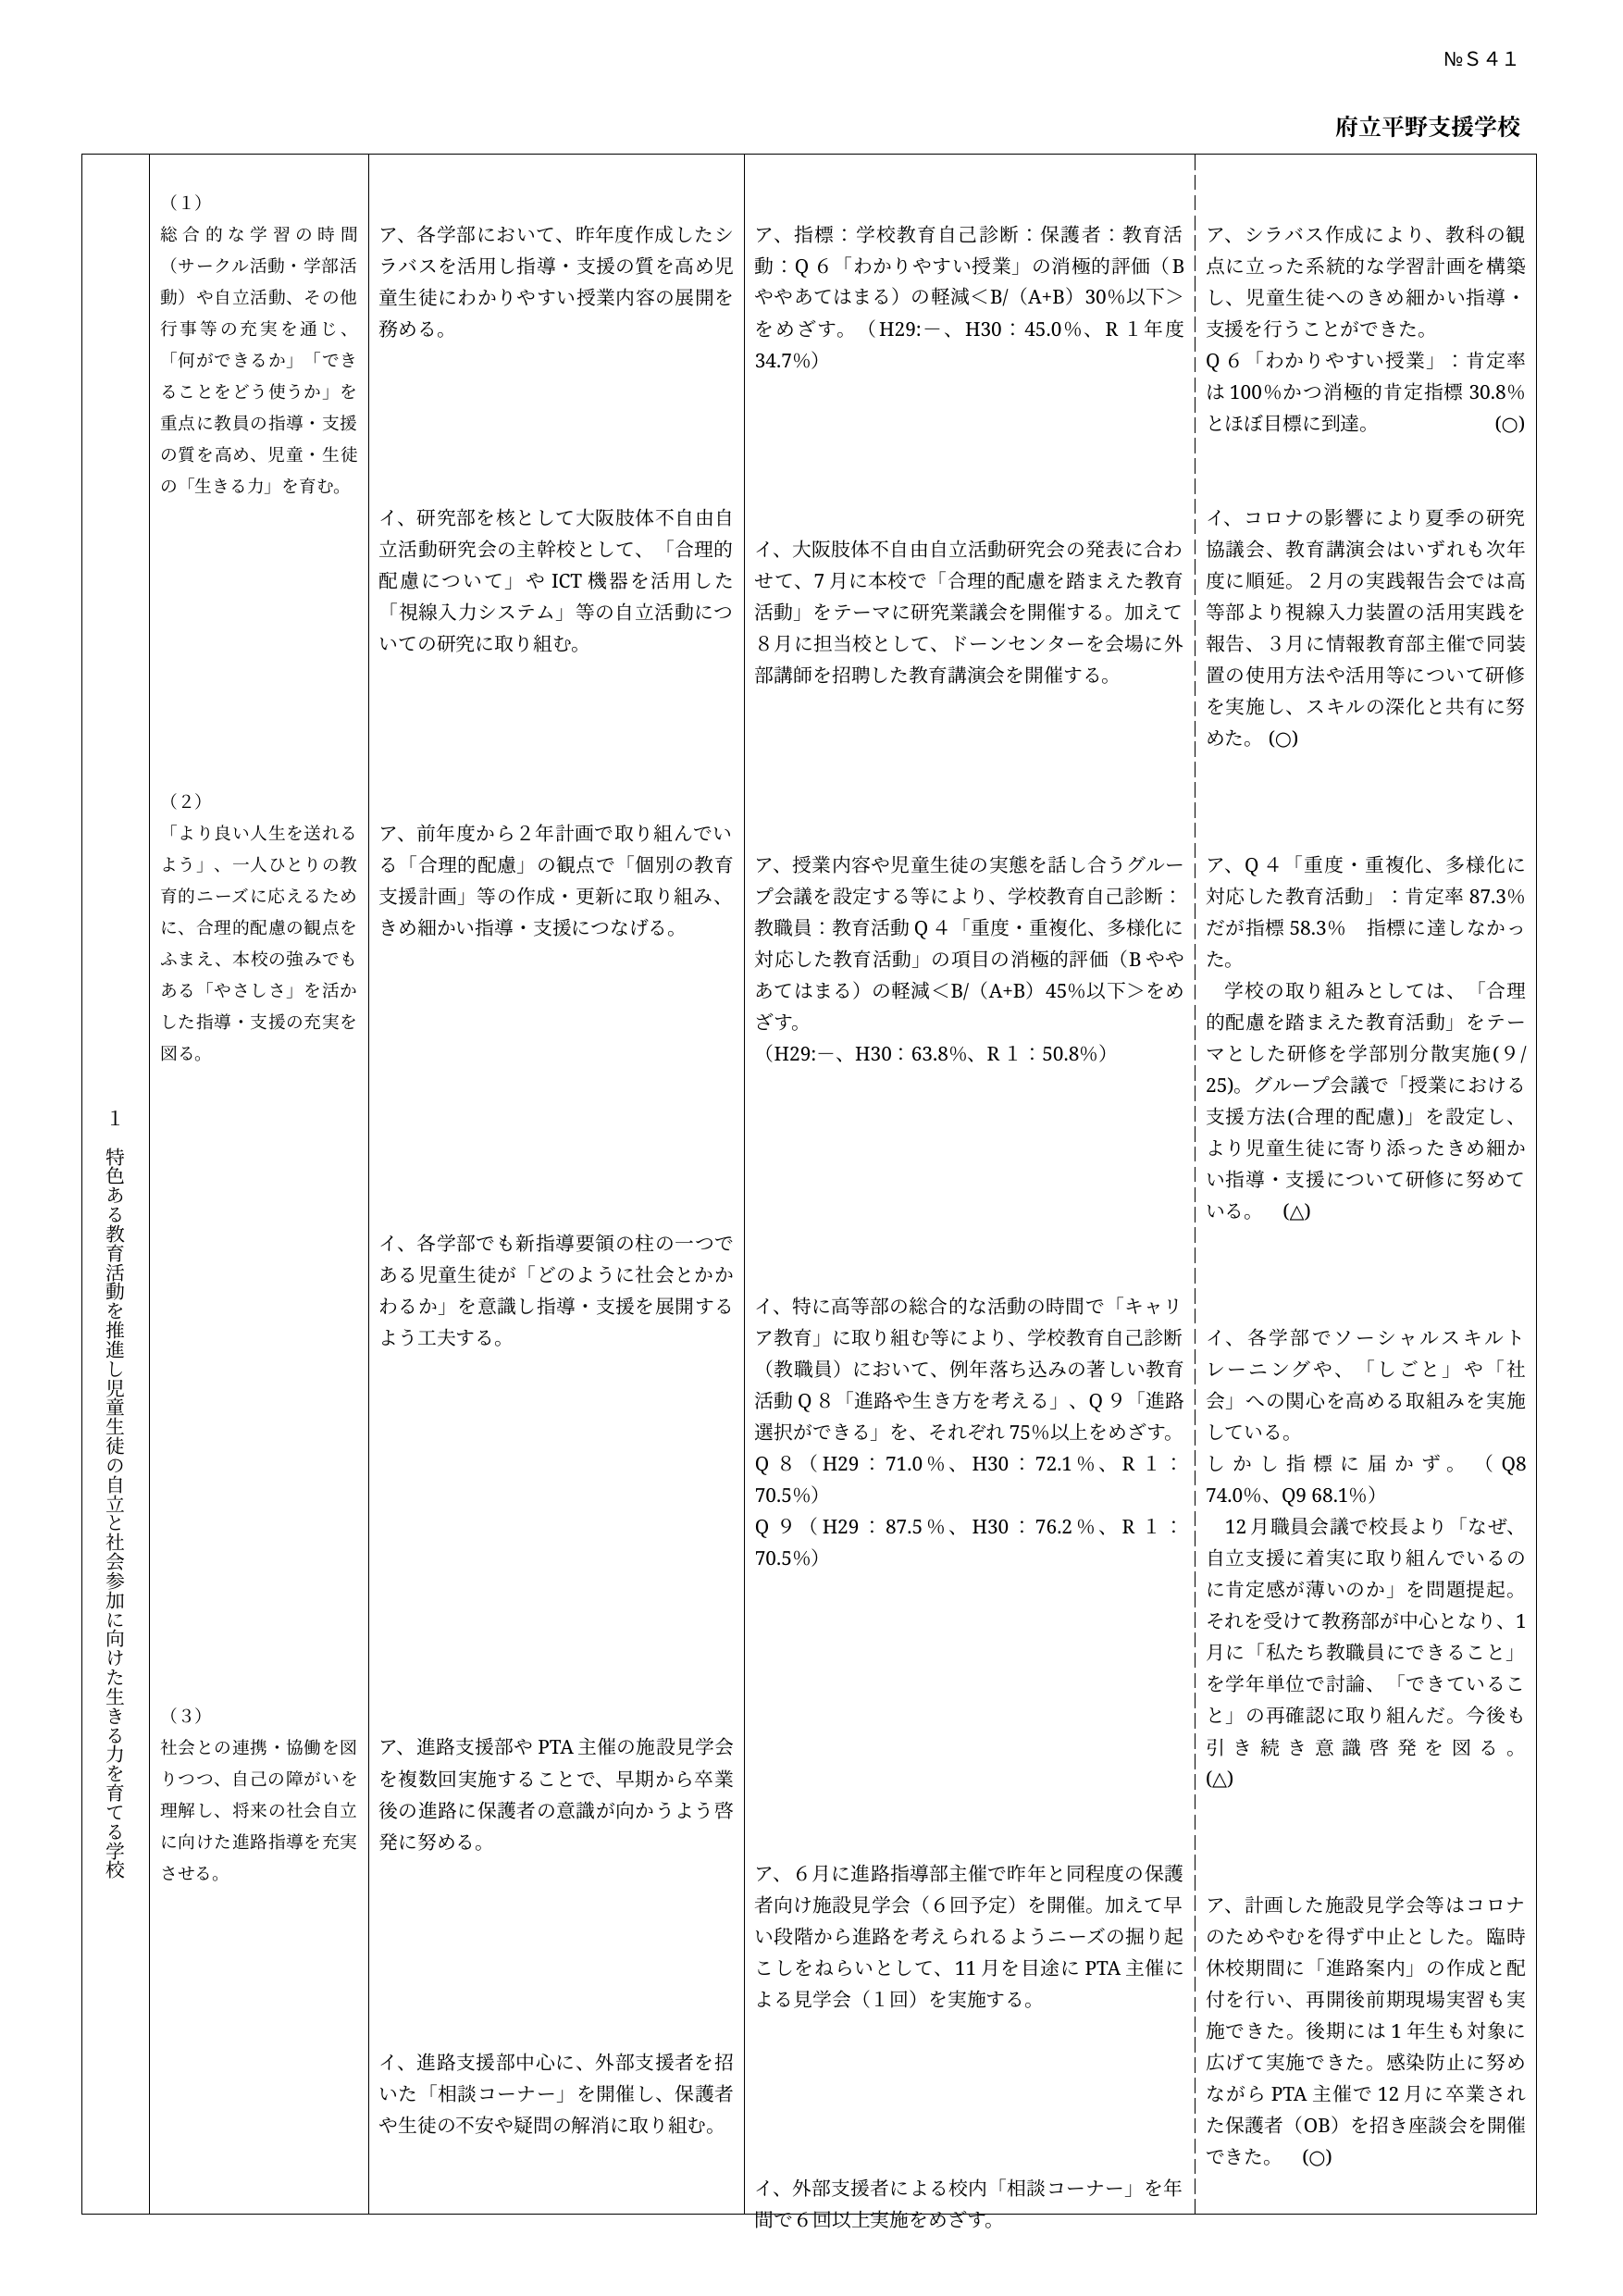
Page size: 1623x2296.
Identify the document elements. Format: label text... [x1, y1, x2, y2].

table_cell ア、シラバス作成により、教科の観点に立った系統的な学習計画を構築し、児童生徒へのきめ細かい指導・支援を行うことができた。 Q６「わかりやすい授業」：肯定率は100％かつ消極的肯定指標30.8％とほぼ目標に到達。 (○) イ、コロナの影響により夏季の研究協議会、教育講演会はいずれも次年度に順延。２月の実践報告会では高等部より視線入力装置の活用実践を報告、３月に情報教育部主催で同装置の使用方法や活用等について研修を実施し、スキルの深化と共有に努めた。 (○) ア、Q４「重度・重複化、多様化に対応した教育活動」：肯定率87.3％だが指標58.3％ 指標に達しなかった。 学校の取り組みとしては、「合理的配慮を踏まえた教育活動」をテーマとした研修を学部別分散実施(９/25)。グループ会議で「授業における支援方法(合理的配慮)」を設定し、より児童生徒に寄り添ったきめ細かい指導・支援について研修に努めている。 (△) イ、各学部でソーシャルスキルトレーニングや、「しごと」や「社会」への関心を高める取組みを実施している。 しかし指標に届かず。（Q8 74.0％、Q9 68.1％） 12月職員会議で校長より「なぜ、自立支援に着実に取り組んでいるのに肯定感が薄いのか」を問題提起。それを受けて教務部が中心となり、1月に「私たち教職員にできること」を学年単位で討論、「できていること」の再確認に取り組んだ。今後も引き続き意識啓発を図る。 (△) ア、計画した施設見学会等はコロナのためやむを得ず中止とした。臨時休校期間に「進路案内」の作成と配付を行い、再開後前期現場実習も実施できた。後期には1年生も対象に広げて実施できた。感染防止に努めながらPTA主催で12月に卒業された保護者（OB）を招き座談会を開催できた。 (○) イ、同様にコロナ対応のため実施は見合わせた。次年度もコロナの影響は続くことから、「相談機能」の強化のため福祉機関とも連携する等取り組み方の再検討が必要。 (－) ウ、進路指導部にて検討を実施。有用性は確認しつつ、調整の難しさに加え、感染防止等の観点も加わり次年度の実施は困難との結論。 （－） [1196, 155, 1536, 2214]
table_cell （１） 総合的な学習の時間（サークル活動・学部活動）や自立活動、その他行事等の充実を通じ、「何ができるか」「できることをどう使うか」を重点に教員の指導・支援の質を高め、児童・生徒の「生きる力」を育む。 （２） 「より良い人生を送れるよう」、一人ひとりの教育的ニーズに応えるために、合理的配慮の観点をふまえ、本校の強みでもある「やさしさ」を活かした指導・支援の充実を図る。 （３） 社会との連携・協働を図りつつ、自己の障がいを理解し、将来の社会自立に向けた進路指導を充実させる。 [150, 155, 368, 2214]
table_cell ア、指標：学校教育自己診断：保護者：教育活動：Q６「わかりやすい授業」の消極的評価（Bややあてはまる）の軽減＜B/（A+B）30％以下＞をめざす。（H29:－、H30：45.0％、R１年度34.7％） イ、大阪肢体不自由自立活動研究会の発表に合わせて、7月に本校で「合理的配慮を踏まえた教育活動」をテーマに研究業議会を開催する。加えて８月に担当校として、ドーンセンターを会場に外部講師を招聘した教育講演会を開催する。 ア、授業内容や児童生徒の実態を話し合うグループ会議を設定する等により、学校教育自己診断：教職員：教育活動Q４「重度・重複化、多様化に対応した教育活動」の項目の消極的評価（Bややあてはまる）の軽減＜B/（A+B）45％以下＞をめざす。 （H29:－、H30：63.8％、R１：50.8％） イ、特に高等部の総合的な活動の時間で「キャリア教育」に取り組む等により、学校教育自己診断（教職員）において、例年落ち込みの著しい教育活動Q８「進路や生き方を考える」、Q９「進路選択ができる」を、それぞれ75％以上をめざす。 Q８（H29：71.0％、H30：72.1％、R１：70.5％） Q９（H29：87.5％、H30：76.2％、R１：70.5％） ア、６月に進路指導部主催で昨年と同程度の保護者向け施設見学会（６回予定）を開催。加えて早い段階から進路を考えられるようニーズの掘り起こしをねらいとして、11月を目途にPTA主催による見学会（１回）を実施する。 イ、外部支援者による校内「相談コーナー」を年間で６回以上実施をめざす。 ウ、保護者から要望のある、福祉施設を招いた校内における合同施設説明会の開催について、次年度からの実施の可否を進路指導部で検討し１月までに結論を得る。 [745, 155, 1196, 2214]
table_cell １ 特色ある教育活動を推進し児童生徒の自立と社会参加に向けた生きる力を育てる学校 [82, 155, 149, 2214]
table_cell ア、各学部において、昨年度作成したシラバスを活用し指導・支援の質を高め児童生徒にわかりやすい授業内容の展開を務める。 イ、研究部を核として大阪肢体不自由自立活動研究会の主幹校として、「合理的配慮について」やICT機器を活用した「視線入力システム」等の自立活動についての研究に取り組む。 ア、前年度から２年計画で取り組んでいる「合理的配慮」の観点で「個別の教育支援計画」等の作成・更新に取り組み、きめ細かい指導・支援につなげる。 イ、各学部でも新指導要領の柱の一つである児童生徒が「どのように社会とかかわるか」を意識し指導・支援を展開するよう工夫する。 ア、進路支援部やPTA主催の施設見学会を複数回実施することで、早期から卒業後の進路に保護者の意識が向かうよう啓発に努める。 イ、進路支援部中心に、外部支援者を招いた「相談コーナー」を開催し、保護者や生徒の不安や疑問の解消に取り組む。 ウ、複数の進路先の情報を知る機会の設定について情報収集ならびに研究を行う。 [369, 155, 744, 2214]
